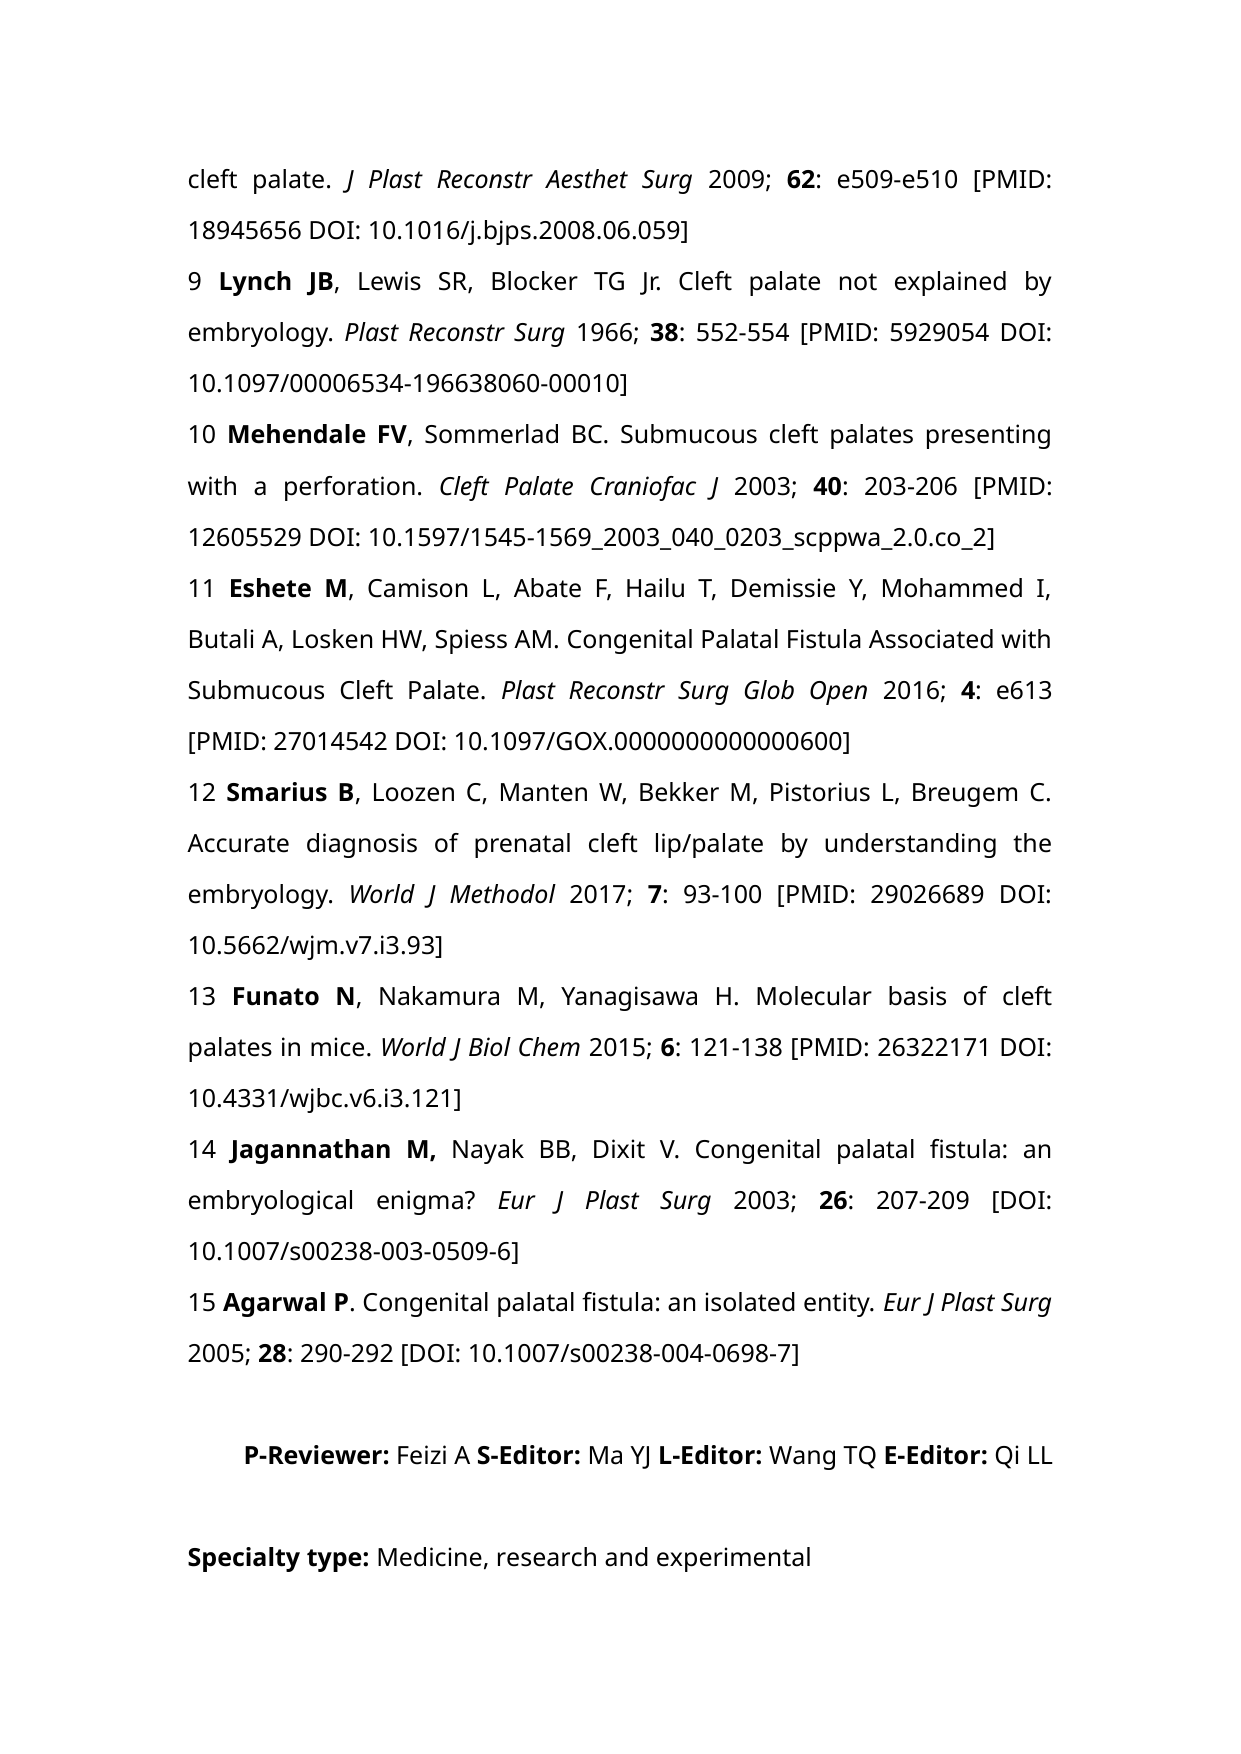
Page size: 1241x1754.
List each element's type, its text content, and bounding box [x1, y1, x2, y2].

text 13 Funato N, Nakamura M, Yanagisawa H. Molecular basis of cleft palates in mice. World J Biol Chem 2015; 6: 121-138 [PMID: 26322171 DOI: 10.4331/wjbc.v6.i3.121] [187, 979, 1053, 1115]
text 14 Jagannathan M, Nayak BB, Dixit V. Congenital palatal fistula: an embryological enigma? Eur J Plast Surg 2003; 26: 207-209 [DOI: 10.1007/s00238-003-0509-6] [187, 1132, 1053, 1268]
text 11 Eshete M, Camison L, Abate F, Hailu T, Demissie Y, Mohammed I, Butali A, Losken HW, Spiess AM. Congenital Palatal Fistula Associated with Submucous Cleft Palate. Plast Reconstr Surg Glob Open 2016; 4: e613 [PMID: 27014542 DOI: 10.1097/GOX.0000000000000600] [187, 570, 1053, 757]
text 15 Agarwal P. Congenital palatal fistula: an isolated entity. Eur J Plast Surg 2005; 28: 290-292 [DOI: 10.1007/s00238-004-0698-7] [187, 1285, 1053, 1370]
text 10 Mehendale FV, Sommerlad BC. Submucous cleft palates presenting with a perforation. Cleft Palate Craniofac J 2003; 40: 203-206 [PMID: 12605529 DOI: 10.1597/1545-1569_2003_040_0203_scppwa_2.0.co_2] [187, 417, 1053, 553]
text 9 Lynch JB, Lewis SR, Blocker TG Jr. Cleft palate not explained by embryology. Plast Reconstr Surg 1966; 38: 552-554 [PMID: 5929054 DOI: 10.1097/00006534-196638060-00010] [187, 264, 1053, 400]
text Specialty type: Medicine, research and experimental [187, 1540, 1053, 1574]
text 12 Smarius B, Loozen C, Manten W, Bekker M, Pistorius L, Breugem C. Accurate diagnosis of prenatal cleft lip/palate by understanding the embryology. World J Methodol 2017; 7: 93-100 [PMID: 29026689 DOI: 10.5662/wjm.v7.i3.93] [187, 774, 1053, 962]
text P-Reviewer: Feizi A S-Editor: Ma YJ L-Editor: Wang TQ E-Editor: Qi LL [187, 1438, 1053, 1472]
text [187, 162, 1053, 247]
